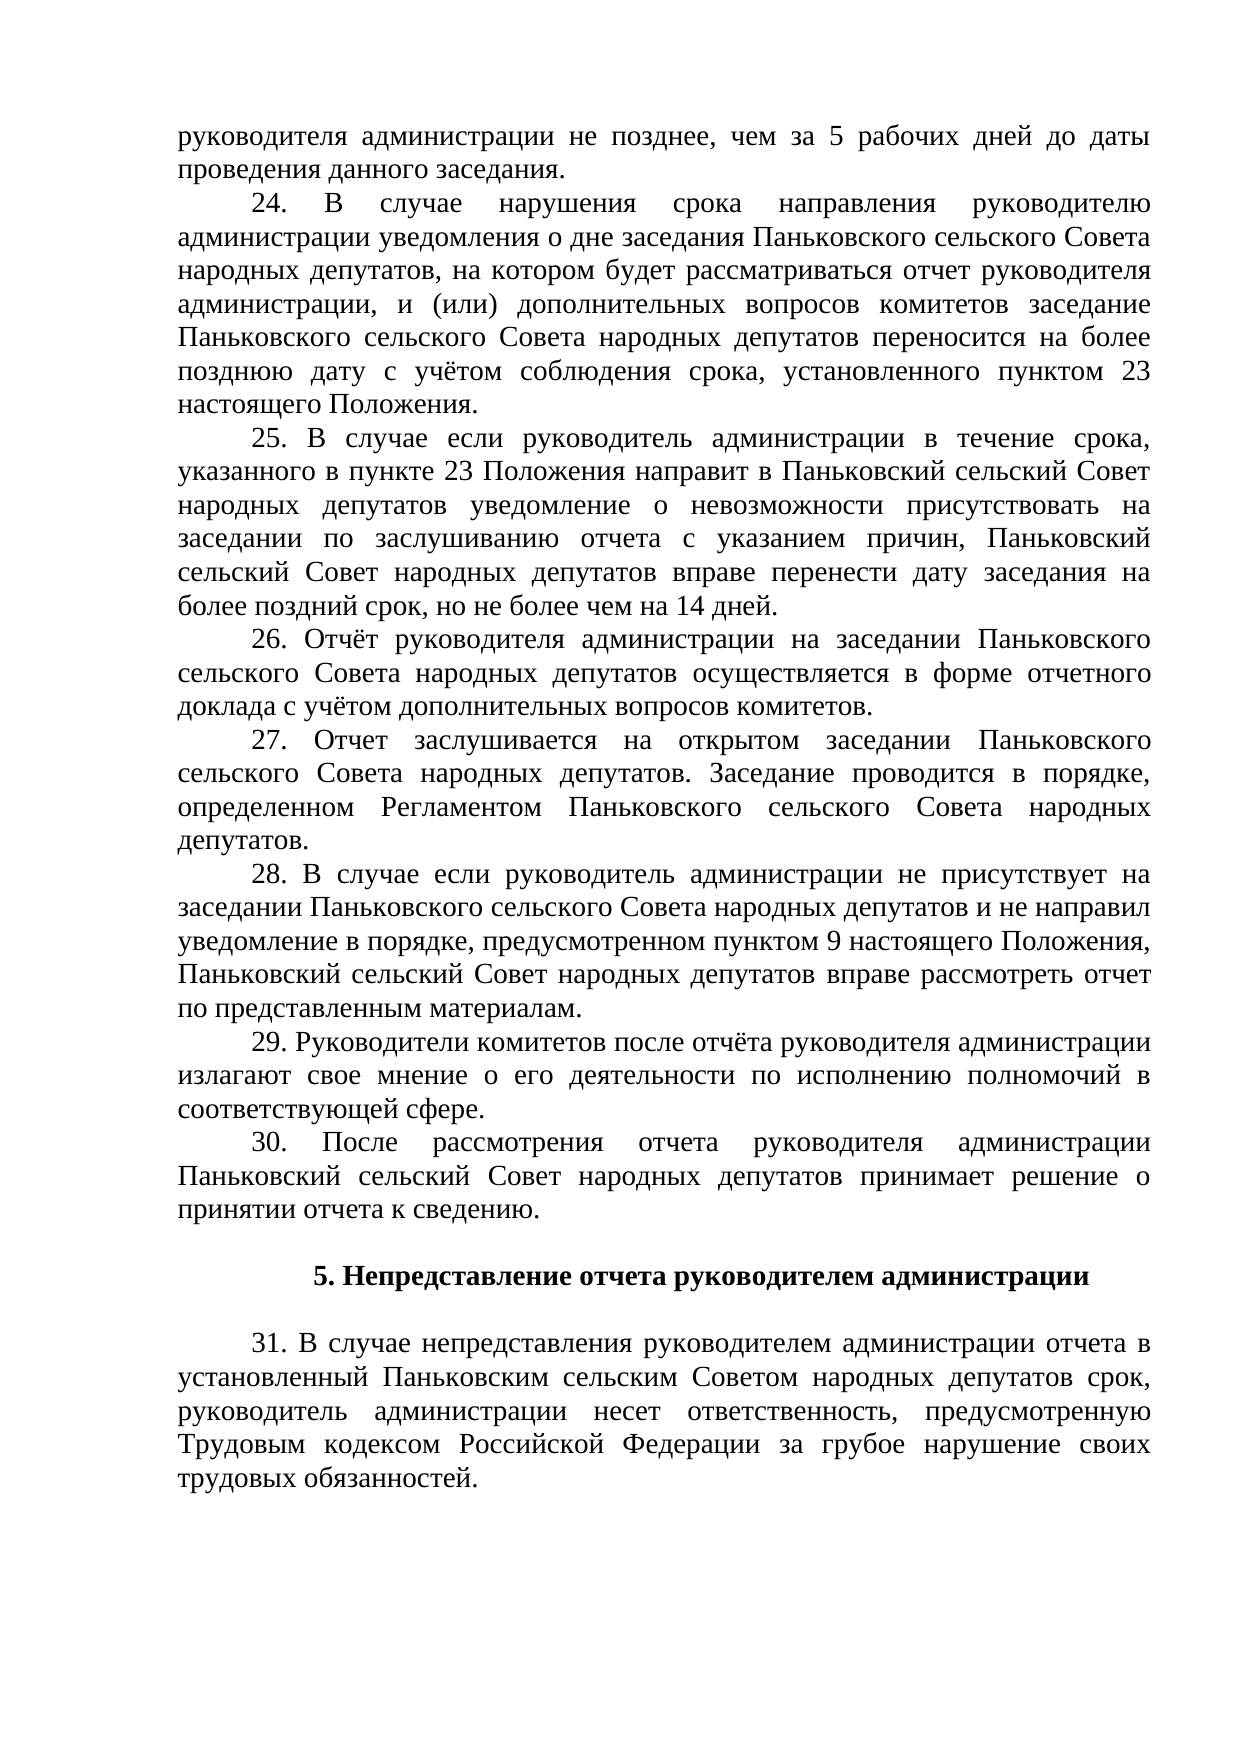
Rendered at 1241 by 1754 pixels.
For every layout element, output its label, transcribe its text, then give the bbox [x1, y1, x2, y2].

text 30. После рассмотрения отчета руководителя администрации Паньковский сельский Совет народных депутатов принимает решение о принятии отчета к сведению. [177, 1124, 1152, 1225]
text 26. Отчёт руководителя администрации на заседании Паньковского сельского Совета народных депутатов осуществляется в форме отчетного доклада с учётом дополнительных вопросов комитетов. [177, 621, 1152, 722]
text 25. В случае если руководитель администрации в течение срока, указанного в пункте 23 Положения направит в Паньковский сельский Совет народных депутатов уведомление о невозможности присутствовать на заседании по заслушиванию отчета с указанием причин, Паньковский сельский Совет народных депутатов вправе перенести дату заседания на более поздний срок, но не более чем на 14 дней. [177, 420, 1152, 621]
text 29. Руководители комитетов после отчёта руководителя администрации излагают свое мнение о его деятельности по исполнению полномочий в соответствующей сфере. [177, 1024, 1152, 1124]
text 27. Отчет заслушивается на открытом заседании Паньковского сельского Совета народных депутатов. Заседание проводится в порядке, определенном Регламентом Паньковского сельского Совета народных депутатов. [177, 722, 1152, 856]
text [177, 118, 1152, 185]
text 5. Непредставление отчета руководителем администрации [177, 1258, 1152, 1292]
text 28. В случае если руководитель администрации не присутствует на заседании Паньковского сельского Совета народных депутатов и не направил уведомление в порядке, предусмотренном пунктом 9 настоящего Положения, Паньковский сельский Совет народных депутатов вправе рассмотреть отчет по представленным материалам. [177, 856, 1152, 1024]
text 24. В случае нарушения срока направления руководителю администрации уведомления о дне заседания Паньковского сельского Совета народных депутатов, на котором будет рассматриваться отчет руководителя администрации, и (или) дополнительных вопросов комитетов заседание Паньковского сельского Совета народных депутатов переносится на более позднюю дату с учётом соблюдения срока, установленного пунктом 23 настоящего Положения. [177, 185, 1152, 420]
text 31. В случае непредставления руководителем администрации отчета в установленный Паньковским сельским Советом народных депутатов срок, руководитель администрации несет ответственность, предусмотренную Трудовым кодексом Российской Федерации за грубое нарушение своих трудовых обязанностей. [177, 1326, 1152, 1493]
